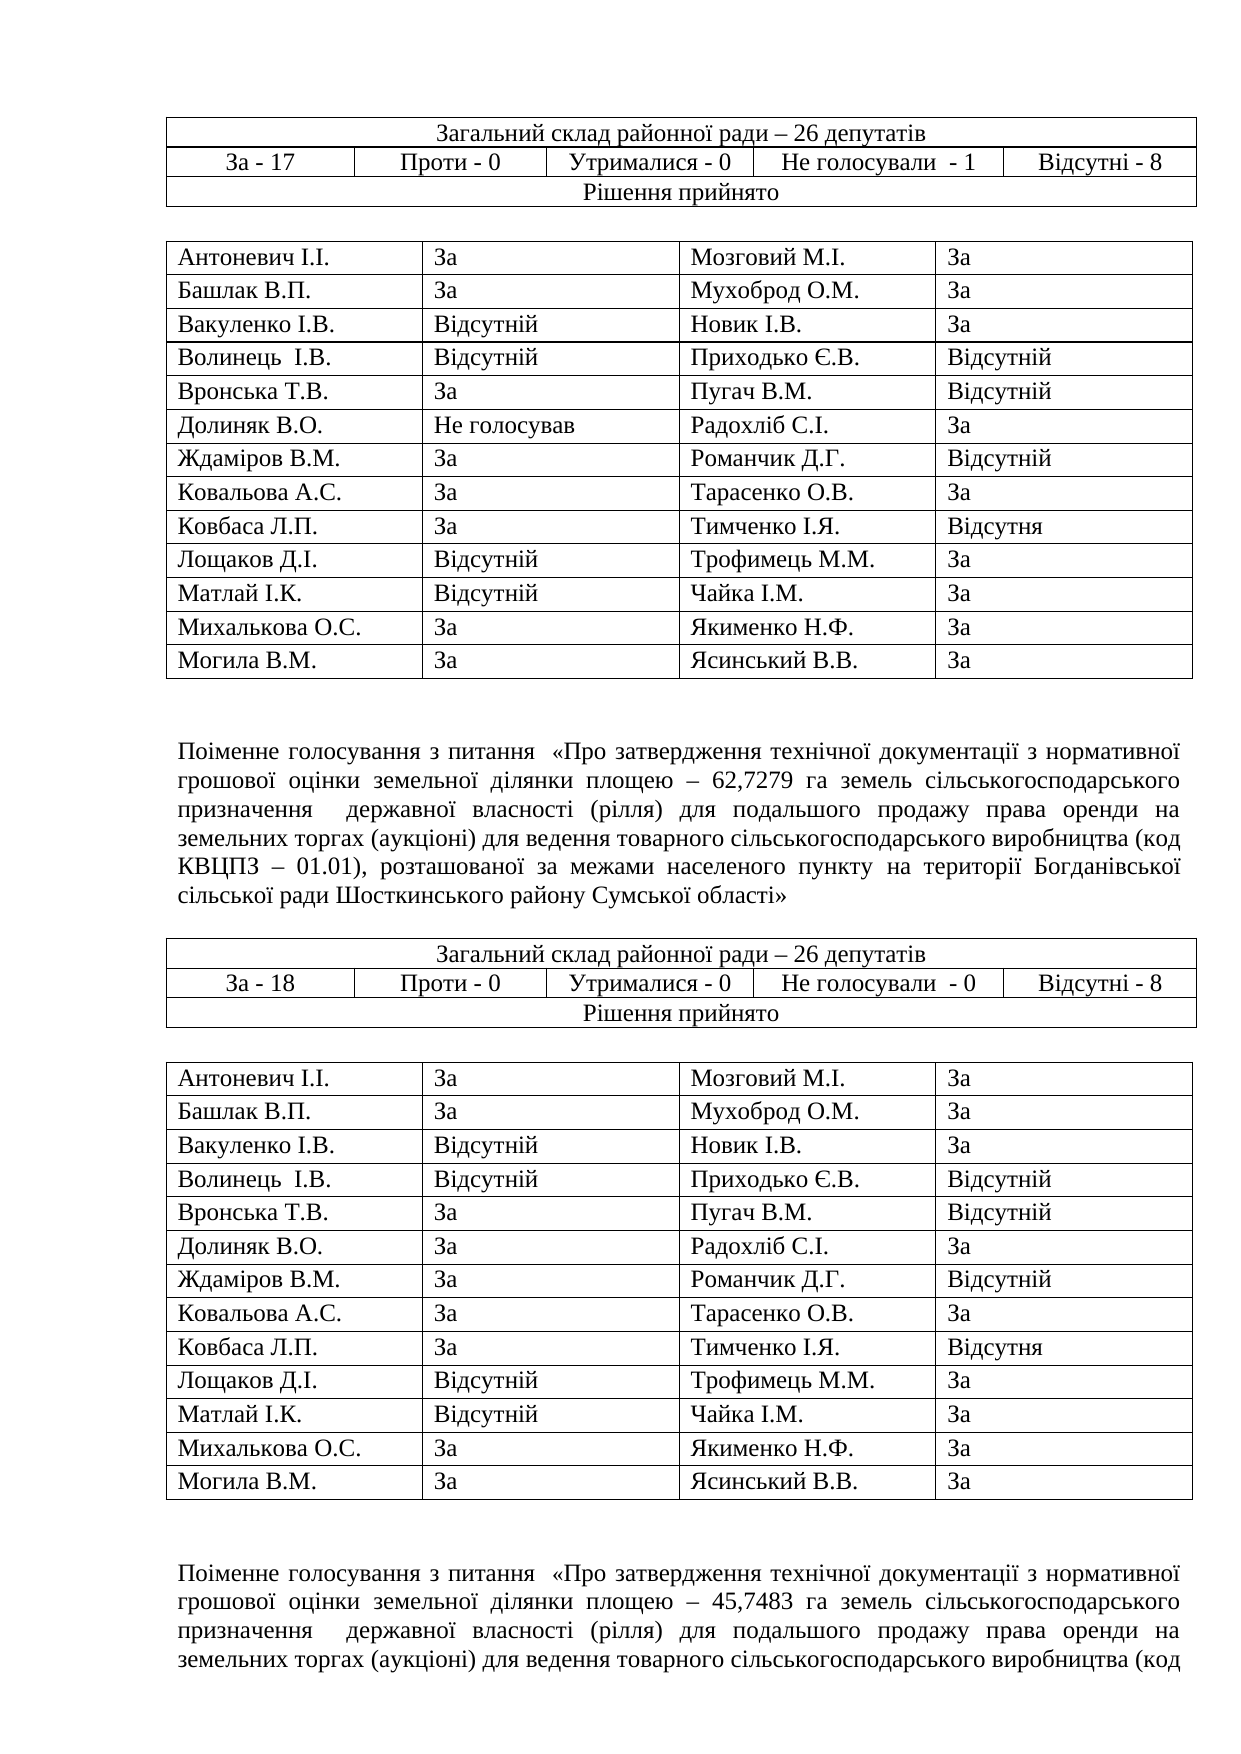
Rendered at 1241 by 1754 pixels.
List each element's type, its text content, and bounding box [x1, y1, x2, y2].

table_cell За [423, 444, 679, 476]
table_cell Проти - 0 [355, 148, 546, 176]
table_cell Відсутній [423, 1130, 679, 1163]
table_cell Відсутні - 8 [1004, 148, 1196, 176]
table_cell За [936, 612, 1192, 644]
table_cell Романчик Д.Г. [680, 1265, 935, 1297]
table_cell Радохліб С.І. [680, 410, 935, 442]
table_cell Башлак В.П. [167, 275, 422, 308]
table_cell Відсутні - 8 [1004, 969, 1196, 997]
table_cell Вакуленко І.В. [167, 1130, 422, 1163]
table_cell Тарасенко О.В. [680, 477, 935, 510]
table_cell Ждаміров В.М. [167, 444, 422, 476]
table_cell Тимченко І.Я. [680, 511, 935, 543]
table_cell За [936, 1231, 1192, 1263]
table_cell Мухоброд О.М. [680, 1096, 935, 1129]
table_cell Відсутній [423, 1366, 679, 1398]
table_cell Не голосували - 1 [754, 148, 1003, 176]
table_cell Відсутній [423, 309, 679, 341]
table_cell Михалькова О.С. [167, 612, 422, 644]
table_cell За [936, 1466, 1192, 1499]
table_cell Відсутній [936, 1265, 1192, 1297]
table_cell Ковбаса Л.П. [167, 1332, 422, 1364]
table_header За [423, 1063, 679, 1095]
table_cell Чайка І.М. [680, 578, 935, 611]
table_cell Тимченко І.Я. [680, 1332, 935, 1364]
table_cell Новик І.В. [680, 1130, 935, 1163]
table_cell Михалькова О.С. [167, 1433, 422, 1465]
table_cell Утрималися - 0 [547, 148, 753, 176]
table_cell Долиняк В.О. [167, 410, 422, 442]
table_cell Ясинський В.В. [680, 1466, 935, 1499]
table_cell Якименко Н.Ф. [680, 612, 935, 644]
table_cell За [936, 544, 1192, 577]
table_cell Вакуленко І.В. [167, 309, 422, 341]
table_cell Приходько Є.В. [680, 343, 935, 375]
table_cell Рішення прийнято [167, 998, 1196, 1027]
table_cell Матлай І.К. [167, 578, 422, 611]
table_cell За [936, 1096, 1192, 1129]
table_cell Проти - 0 [355, 969, 546, 997]
table_cell Ковальова А.С. [167, 477, 422, 510]
table_cell Новик І.В. [680, 309, 935, 341]
table_cell Відсутній [936, 444, 1192, 476]
table_cell Башлак В.П. [167, 1096, 422, 1129]
table_header За [936, 242, 1192, 274]
table_cell За [936, 645, 1192, 678]
table_cell Відсутня [936, 511, 1192, 543]
table_cell Відсутній [423, 1164, 679, 1196]
table_cell За [423, 1265, 679, 1297]
table_cell Якименко Н.Ф. [680, 1433, 935, 1465]
table_cell Тарасенко О.В. [680, 1298, 935, 1331]
table_cell За [936, 477, 1192, 510]
table_cell Лощаков Д.І. [167, 544, 422, 577]
table_cell Лощаков Д.І. [167, 1366, 422, 1398]
table_cell Чайка І.М. [680, 1399, 935, 1432]
table_cell За [936, 1130, 1192, 1163]
table_cell Не голосував [423, 410, 679, 442]
table_cell Відсутній [423, 544, 679, 577]
table_cell Ковальова А.С. [167, 1298, 422, 1331]
table_cell Відсутній [936, 1164, 1192, 1196]
table_cell За [423, 511, 679, 543]
table_cell За [423, 275, 679, 308]
table_cell Утрималися - 0 [547, 969, 753, 997]
table_cell За [423, 1332, 679, 1364]
table_cell Рішення прийнято [167, 177, 1196, 206]
table_header Мозговий М.І. [680, 1063, 935, 1095]
table_cell За [423, 1466, 679, 1499]
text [177, 1558, 1181, 1673]
table_cell За [936, 309, 1192, 341]
table_cell Відсутній [936, 343, 1192, 375]
table_cell Волинець І.В. [167, 1164, 422, 1196]
table_cell За [936, 578, 1192, 611]
table_cell Романчик Д.Г. [680, 444, 935, 476]
table_header За [936, 1063, 1192, 1095]
table_cell За [423, 645, 679, 678]
table_cell За [936, 410, 1192, 442]
table_cell За [936, 275, 1192, 308]
table_cell Могила В.М. [167, 1466, 422, 1499]
table_cell Трофимець М.М. [680, 544, 935, 577]
table_cell За [423, 1298, 679, 1331]
table_cell За [936, 1433, 1192, 1465]
table_cell За - 18 [167, 969, 354, 997]
table_cell Пугач В.М. [680, 1197, 935, 1230]
table_cell Відсутній [936, 1197, 1192, 1230]
table_cell Могила В.М. [167, 645, 422, 678]
table_cell За [423, 1231, 679, 1263]
table_cell Пугач В.М. [680, 376, 935, 409]
table_cell Матлай І.К. [167, 1399, 422, 1432]
table_cell Приходько Є.В. [680, 1164, 935, 1196]
table_header Антоневич І.І. [167, 242, 422, 274]
table_cell Вронська Т.В. [167, 1197, 422, 1230]
table_cell Відсутня [936, 1332, 1192, 1364]
table_cell Відсутній [423, 343, 679, 375]
table_cell За [423, 1096, 679, 1129]
table_cell Відсутній [423, 578, 679, 611]
table_cell За [936, 1366, 1192, 1398]
table_cell Долиняк В.О. [167, 1231, 422, 1263]
table_cell Мухоброд О.М. [680, 275, 935, 308]
table_cell Ждаміров В.М. [167, 1265, 422, 1297]
table_cell За [423, 612, 679, 644]
table_cell За - 17 [167, 148, 354, 176]
table_cell За [423, 376, 679, 409]
table_cell За [423, 477, 679, 510]
table_cell Не голосували - 0 [754, 969, 1003, 997]
table_header Мозговий М.І. [680, 242, 935, 274]
table_header Антоневич І.І. [167, 1063, 422, 1095]
table_cell Відсутній [936, 376, 1192, 409]
table_cell Ясинський В.В. [680, 645, 935, 678]
table_cell За [936, 1399, 1192, 1432]
table_cell За [936, 1298, 1192, 1331]
table_header Загальний склад районної ради – 26 депутатів [167, 118, 1196, 146]
table_cell Трофимець М.М. [680, 1366, 935, 1398]
table_header Загальний склад районної ради – 26 депутатів [167, 939, 1196, 967]
table_cell Відсутній [423, 1399, 679, 1432]
table_cell За [423, 1197, 679, 1230]
table_cell Вронська Т.В. [167, 376, 422, 409]
table_cell За [423, 1433, 679, 1465]
table_header За [423, 242, 679, 274]
table_cell Волинець І.В. [167, 343, 422, 375]
table_cell Радохліб С.І. [680, 1231, 935, 1263]
table_cell Ковбаса Л.П. [167, 511, 422, 543]
